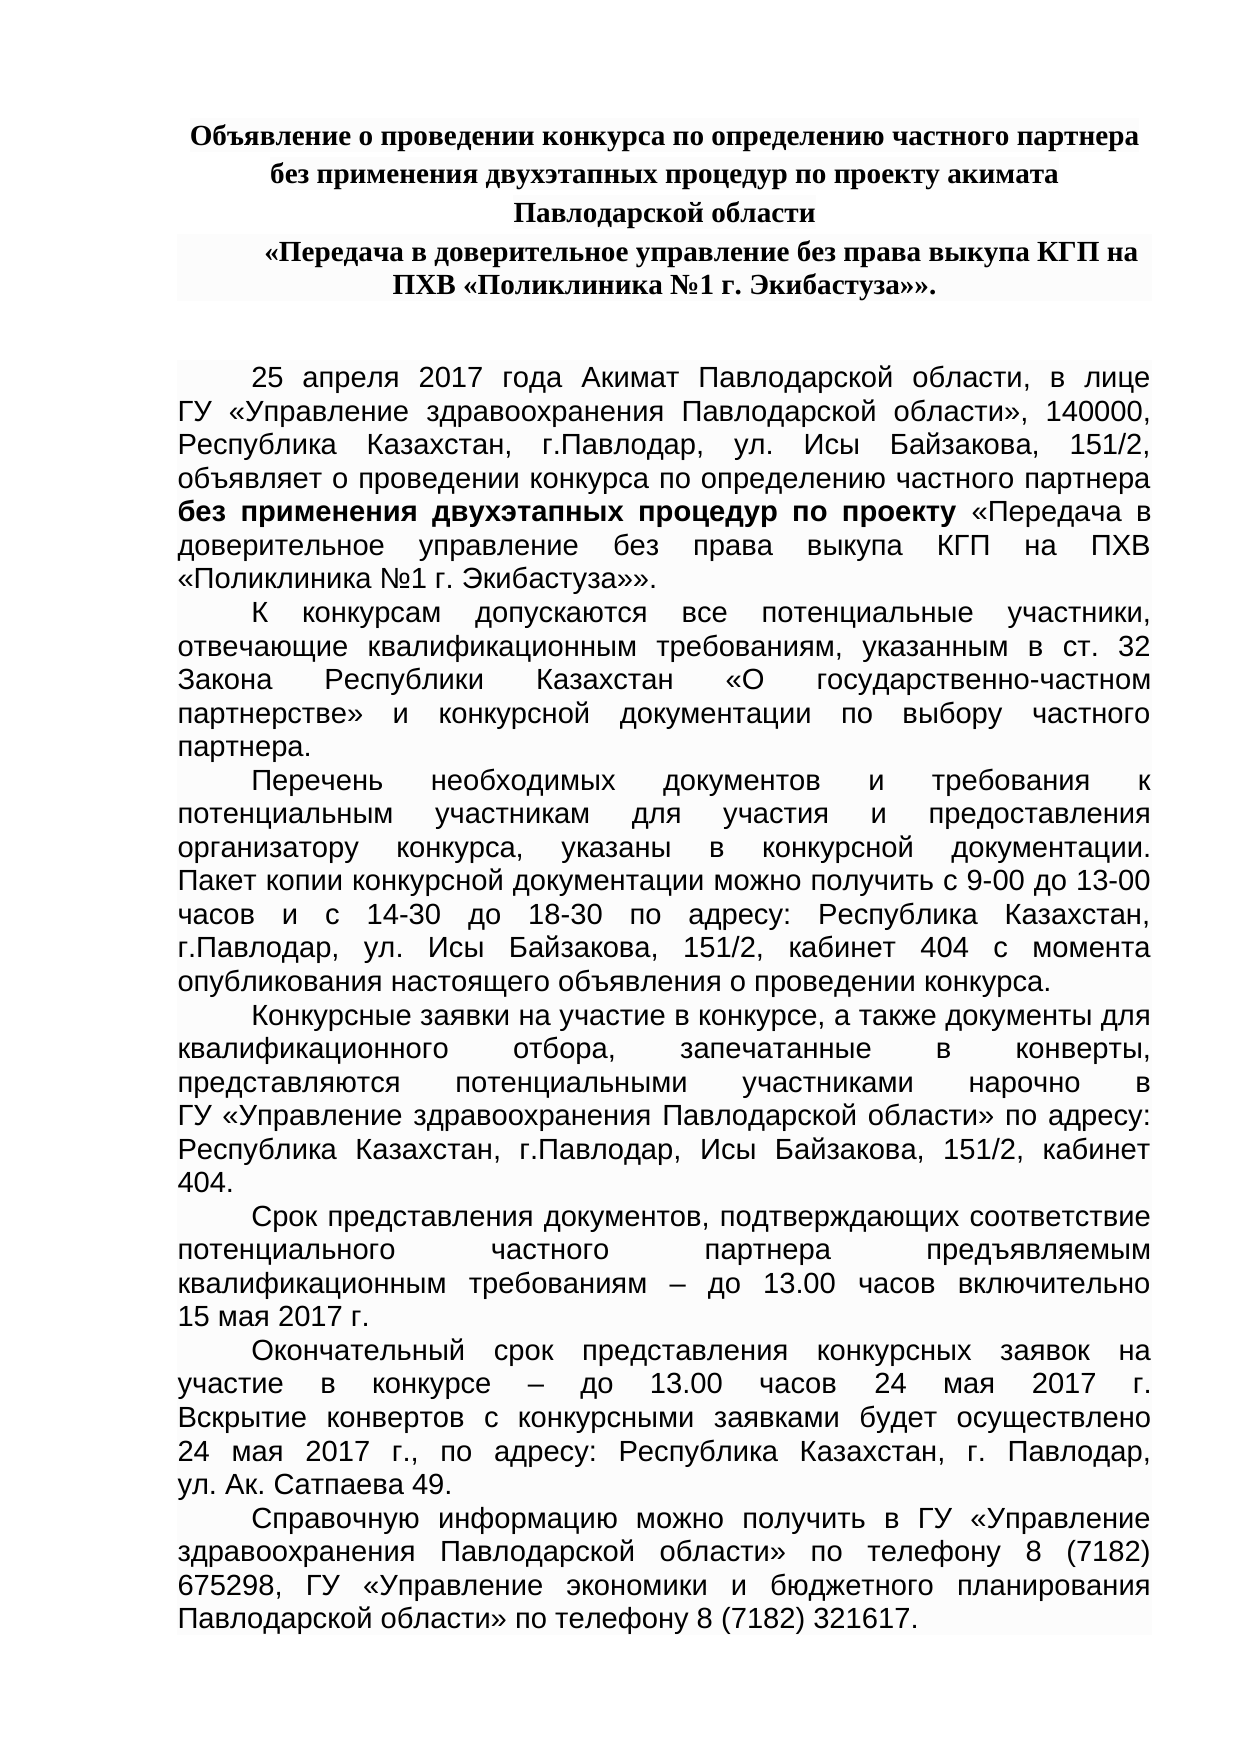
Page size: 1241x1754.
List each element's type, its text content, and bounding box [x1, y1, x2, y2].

text 25 апреля 2017 года Акимат Павлодарской области, в лице ГУ «Управление здравоохранения Павлодарской области», 140000, Республика Казахстан, г.Павлодар, ул. Исы Байзакова, 151/2, объявляет о проведении конкурса по определению частного партнера без применения двухэтапных процедур по проекту «Передача в доверительное управление без права выкупа КГП на ПХВ «Поликлиника №1 г. Экибастуза»». [177, 360, 1152, 595]
text К конкурсам допускаются все потенциальные участники, отвечающие квалификационным требованиям, указанным в ст. 32 Закона Республики Казахстан «О государственно-частном партнерстве» и конкурсной документации по выбору частного партнера. [177, 595, 1152, 763]
text Окончательный срок представления конкурсных заявок на участие в конкурсе – до 13.00 часов 24 мая 2017 г. Вскрытие конвертов с конкурсными заявками будет осуществлено 24 мая 2017 г., по адресу: Республика Казахстан, г. Павлодар, ул. Ак. Сатпаева 49. [177, 1333, 1152, 1501]
text Конкурсные заявки на участие в конкурсе, а также документы для квалификационного отбора, запечатанные в конверты, представляются потенциальными участниками нарочно в ГУ «Управление здравоохранения Павлодарской области» по адресу: Республика Казахстан, г.Павлодар, Исы Байзакова, 151/2, кабинет 404. [177, 997, 1152, 1199]
text «Передача в доверительное управление без права выкупа КГП на ПХВ «Поликлиника №1 г. Экибастуза»». [177, 234, 1152, 301]
text Справочную информацию можно получить в ГУ «Управление здравоохранения Павлодарской области» по телефону 8 (7182) 675298, ГУ «Управление экономики и бюджетного планирования Павлодарской области» по телефону 8 (7182) 321617. [177, 1501, 1152, 1635]
text Срок представления документов, подтверждающих соответствие потенциального частного партнера предъявляемым квалификационным требованиям – до 13.00 часов включительно 15 мая 2017 г. [177, 1199, 1152, 1333]
text Объявление о проведении конкурса по определению частного партнера без применения двухэтапных процедур по проекту акимата Павлодарской области [177, 118, 1152, 229]
text Перечень необходимых документов и требования к потенциальным участникам для участия и предоставления организатору конкурса, указаны в конкурсной документации. Пакет копии конкурсной документации можно получить с 9-00 до 13-00 часов и с 14-30 до 18-30 по адресу: Республика Казахстан, г.Павлодар, ул. Исы Байзакова, 151/2, кабинет 404 с момента опубликования настоящего объявления о проведении конкурса. [177, 763, 1152, 997]
